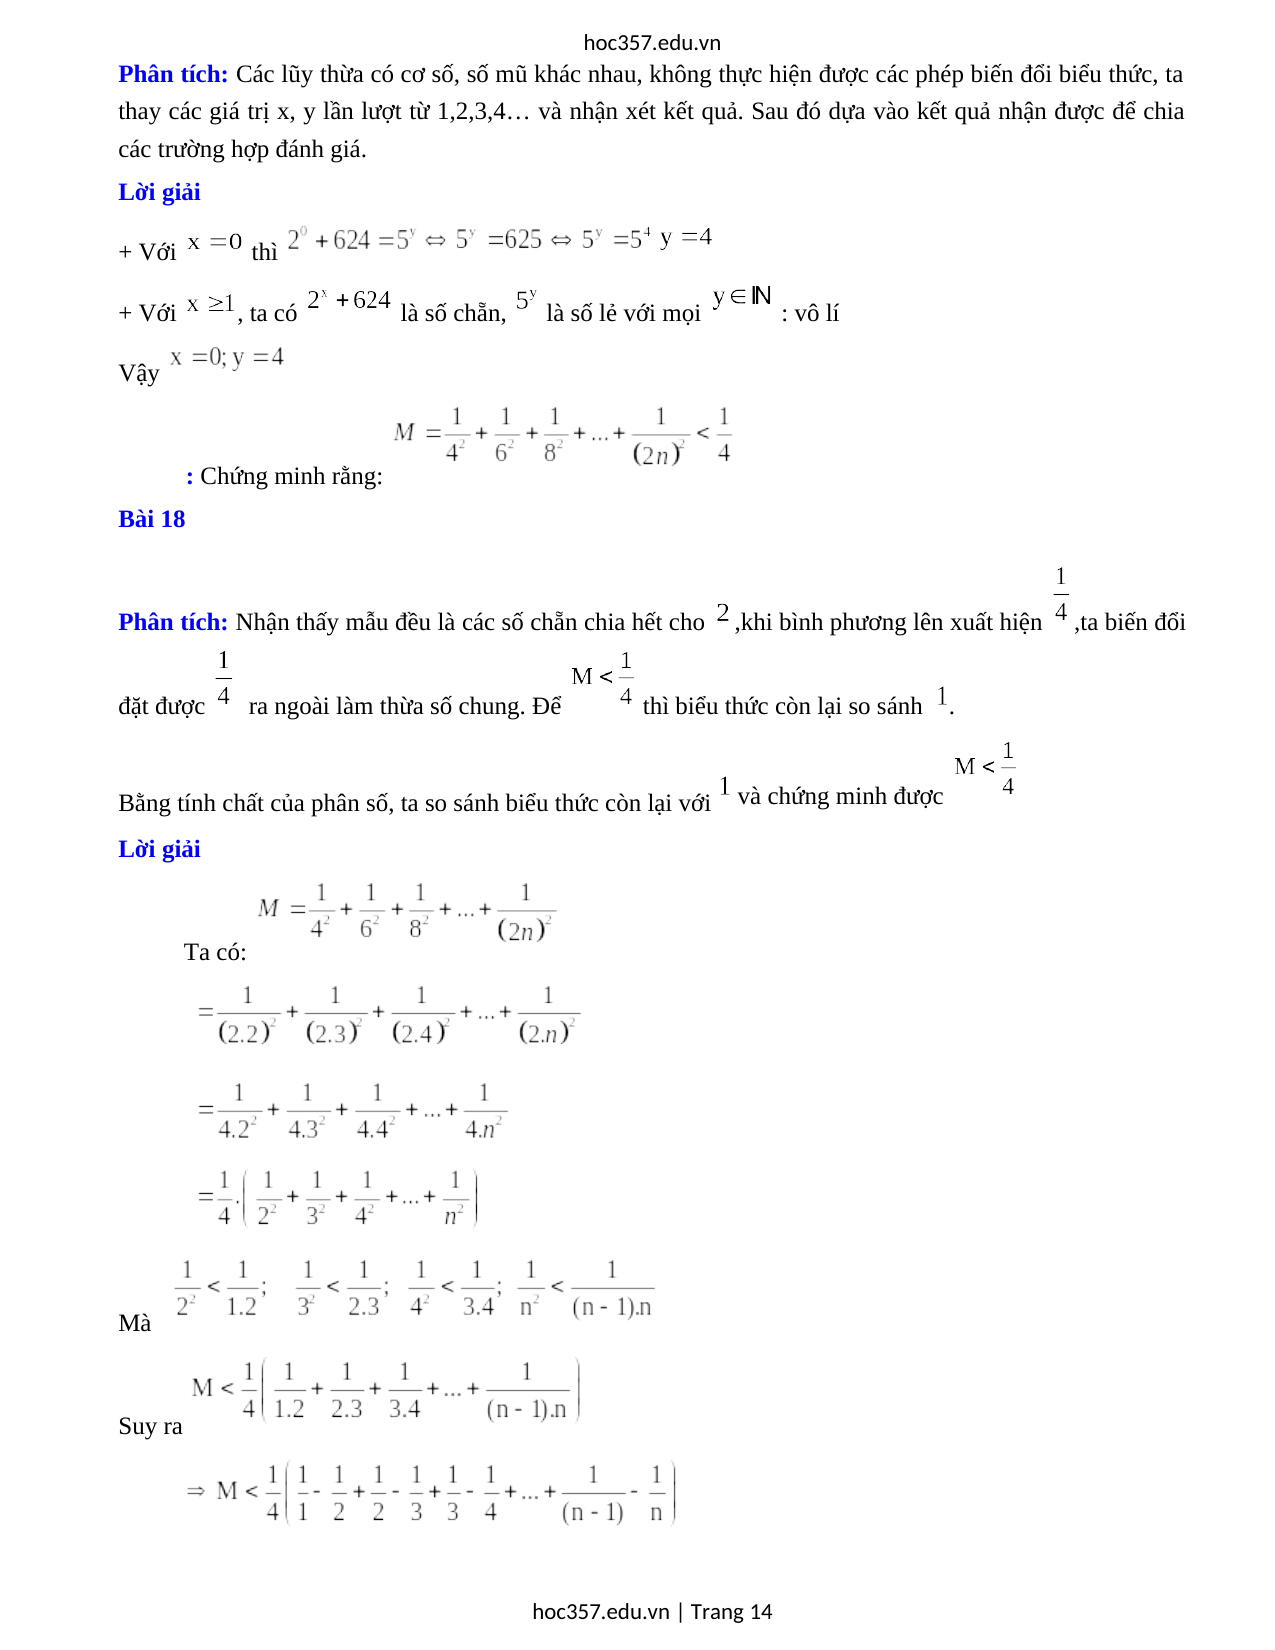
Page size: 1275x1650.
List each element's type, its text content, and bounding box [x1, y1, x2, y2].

text + Với thì [118, 221, 1186, 266]
text Bằng tính chất của phân số, ta so sánh biểu thức còn lại với và chứng minh được [118, 735, 1186, 817]
text Ta có: [184, 878, 1098, 966]
text Vậy [118, 341, 1186, 387]
text Lời giải [118, 177, 1186, 206]
text Lời giải [118, 834, 1186, 863]
text Phân tích: Nhận thấy mẫu đều là các số chẵn chia hết cho ,khi bình phương lên xuất hiện ,ta biến đổi đặt được ra ngoài làm thừa số chung. Để thì biểu thức còn lại so sánh . [118, 561, 1186, 720]
text + Với , ta có là số chẵn, là số lẻ với mọi : vô lí [118, 281, 1186, 326]
text Bài 18: Chứng minh rằng: [118, 401, 1186, 533]
text Phân tích: Các lũy thừa có cơ số, số mũ khác nhau, không thực hiện được các phép biến đổi biểu thức, ta thay các giá trị x, y lần lượt từ 1,2,3,4… và nhận xét kết quả. Sau đó dựa vào kết quả nhận được để chia các trường hợp đánh giá. [118, 59, 1186, 162]
text Suy ra [118, 1351, 1098, 1440]
text Mà [118, 1254, 1098, 1336]
